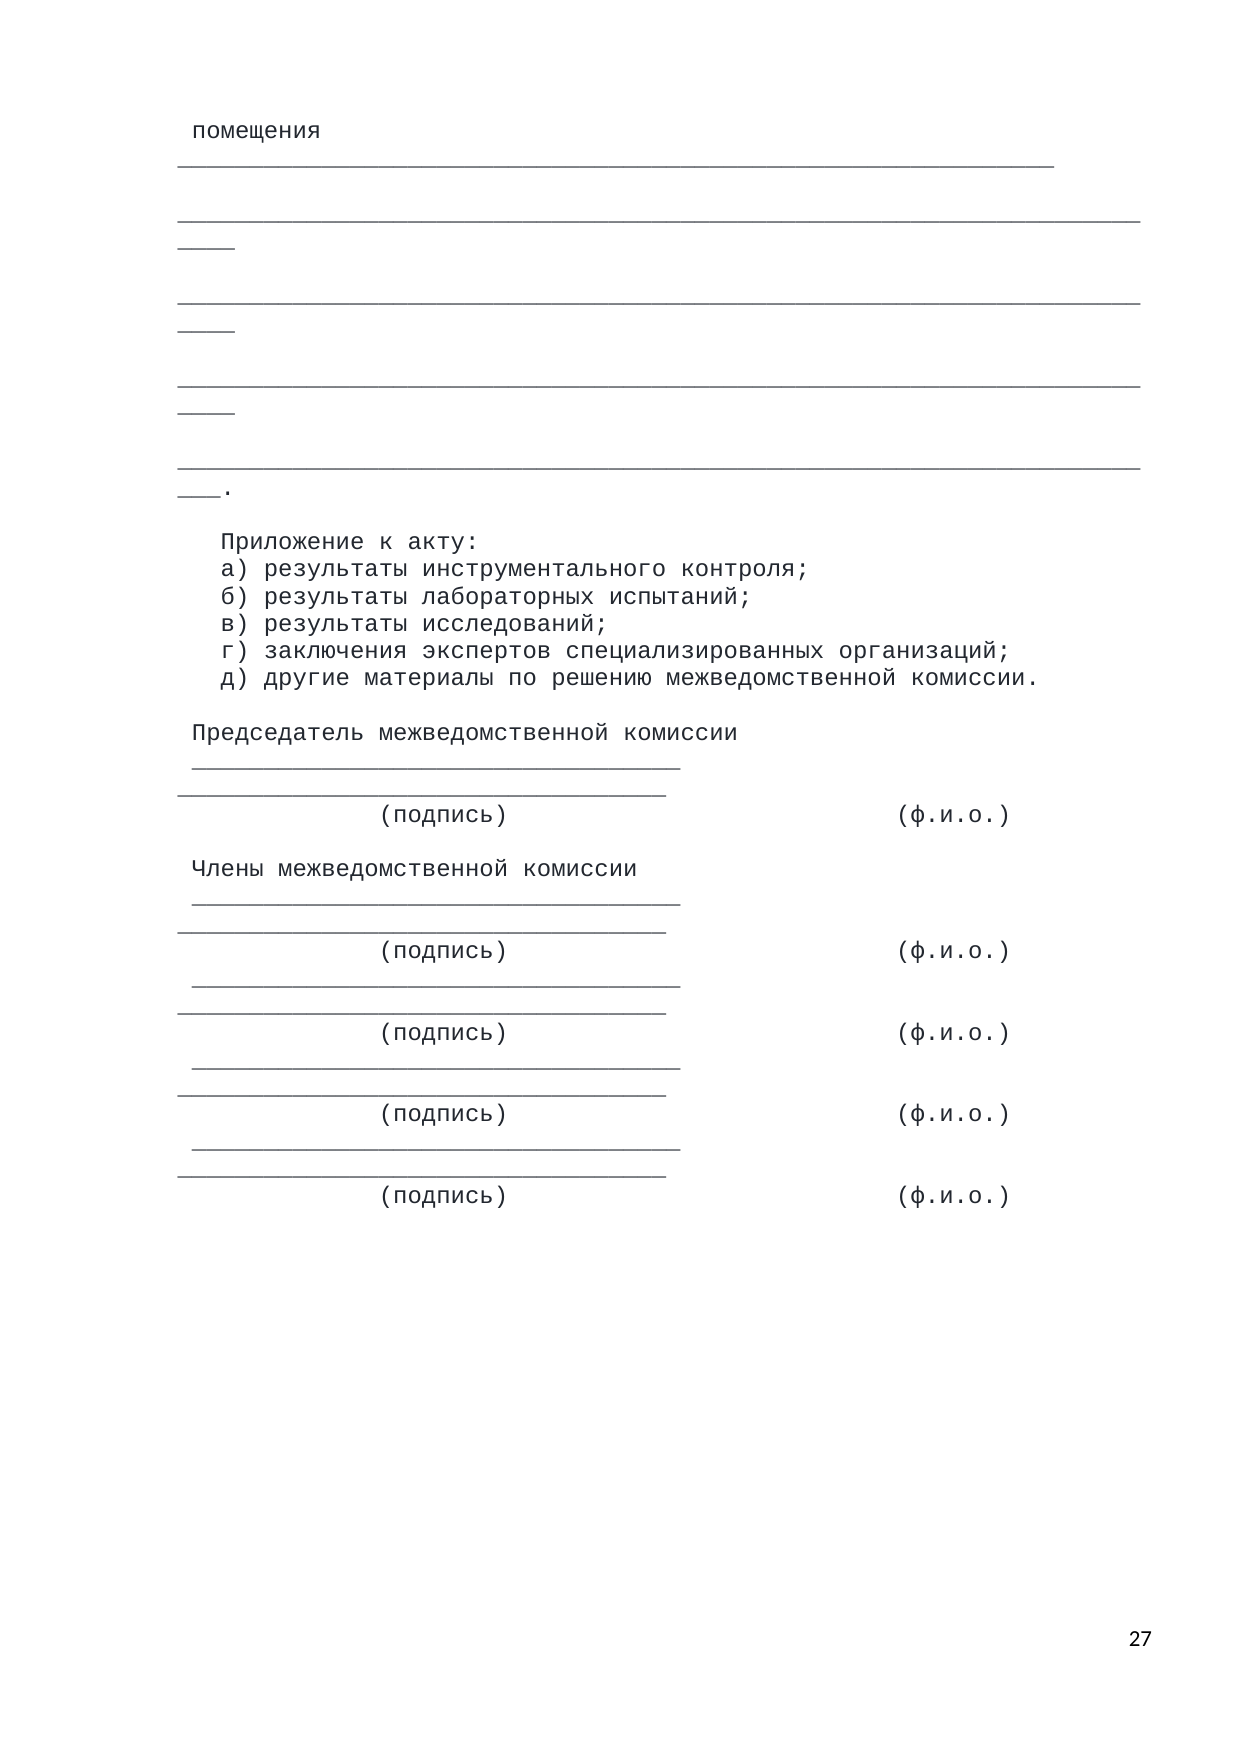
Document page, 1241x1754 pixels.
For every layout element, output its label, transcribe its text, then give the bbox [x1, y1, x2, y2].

text (подпись) (ф.и.о.) [177, 1183, 1152, 1210]
text (подпись) (ф.и.о.) [177, 938, 1152, 966]
text __________________________________ __________________________________ [177, 1129, 1152, 1183]
text Приложение к акту: [177, 530, 1152, 557]
text (подпись) (ф.и.о.) [177, 1020, 1152, 1047]
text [177, 255, 1152, 337]
text (подпись) (ф.и.о.) [177, 1101, 1152, 1129]
text помещения _____________________________________________________________ [177, 118, 1152, 172]
text ______________________________________________________________________. [177, 420, 1152, 502]
text (подпись) (ф.и.о.) [177, 802, 1152, 829]
text __________________________________ __________________________________ [177, 1047, 1152, 1101]
text __________________________________ __________________________________ [177, 884, 1152, 938]
text д) другие материалы по решению межведомственной комиссии. [177, 666, 1152, 693]
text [177, 172, 1152, 255]
text б) результаты лабораторных испытаний; [177, 584, 1152, 611]
text __________________________________ __________________________________ [177, 966, 1152, 1020]
text _______________________________________________________________________ [177, 337, 1152, 420]
text __________________________________ __________________________________ [177, 748, 1152, 802]
text в) результаты исследований; [177, 611, 1152, 638]
text Члены межведомственной комиссии [177, 857, 1152, 884]
text г) заключения экспертов специализированных организаций; [177, 638, 1152, 666]
text а) результаты инструментального контроля; [177, 557, 1152, 584]
text Председатель межведомственной комиссии [177, 720, 1152, 748]
